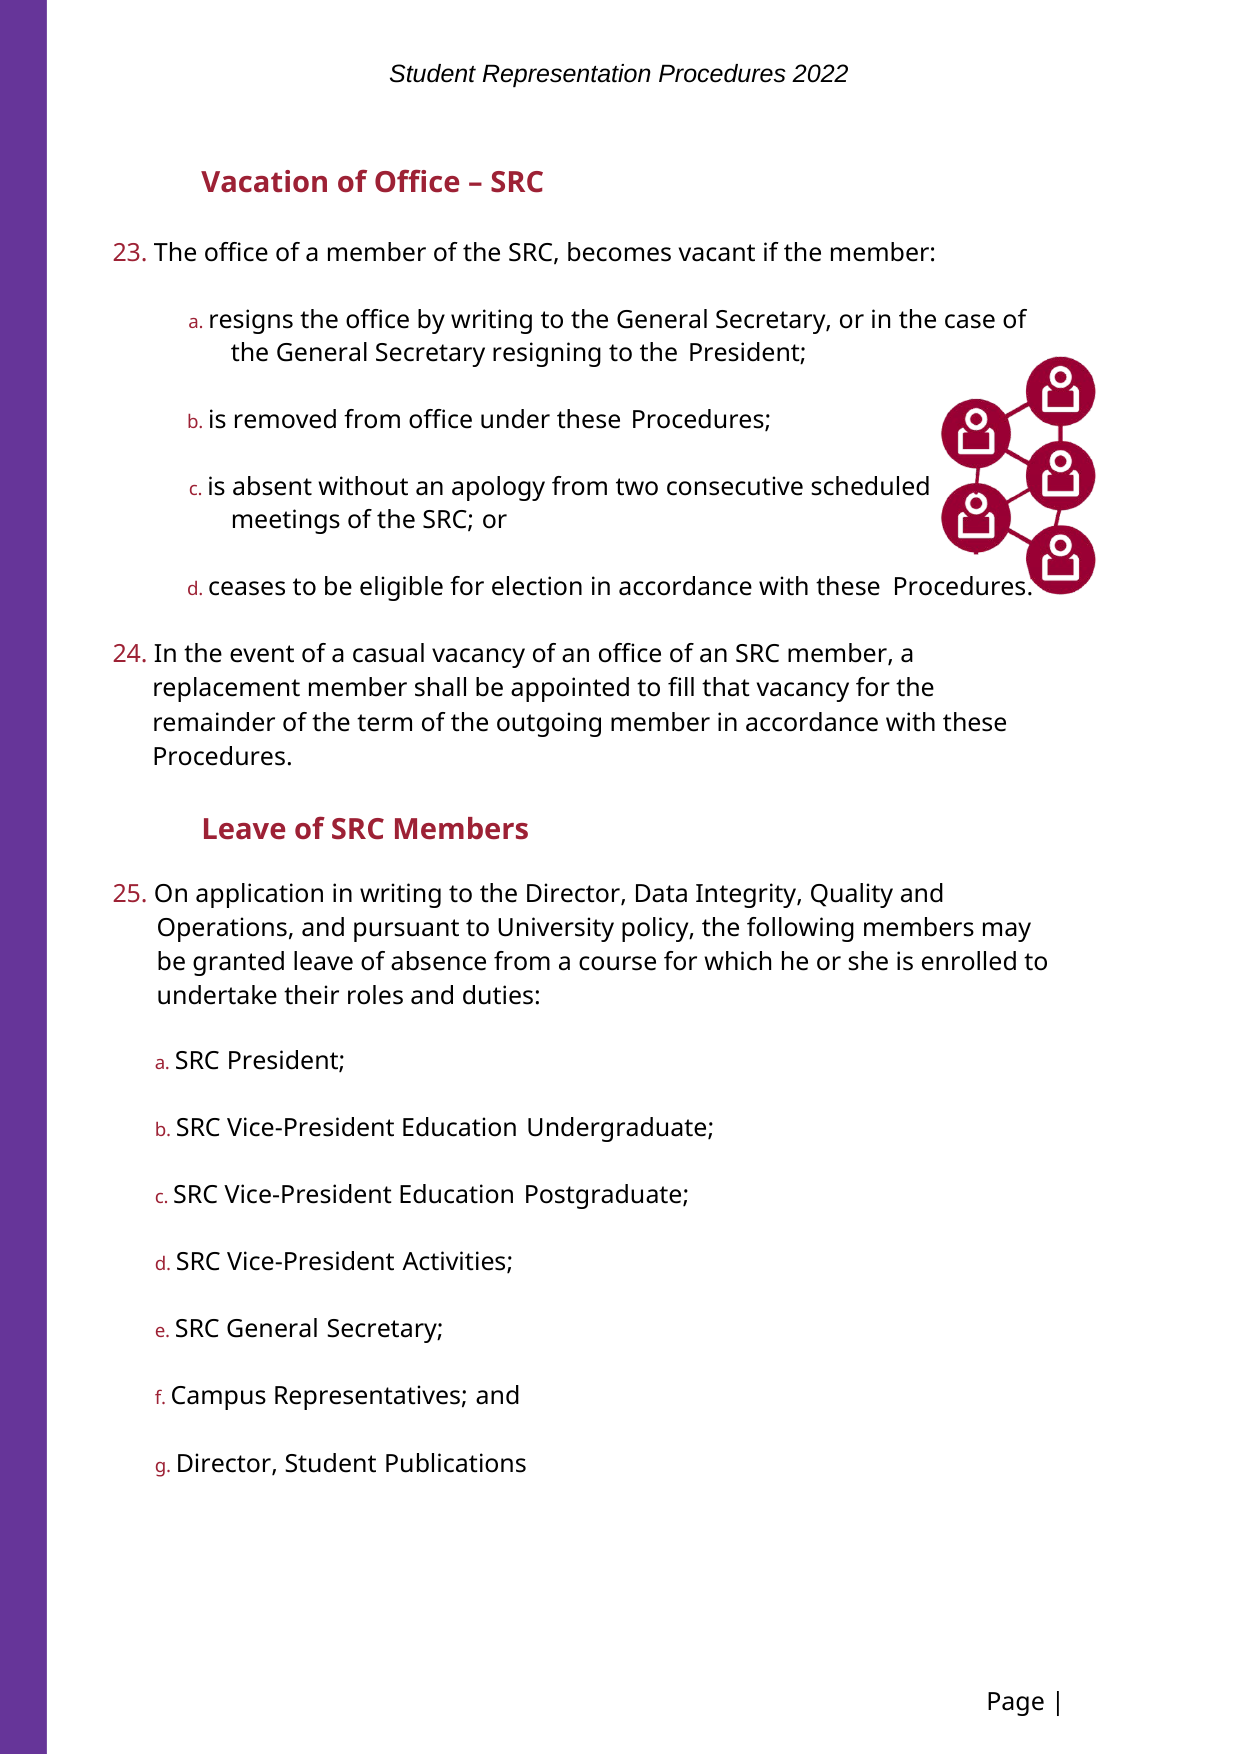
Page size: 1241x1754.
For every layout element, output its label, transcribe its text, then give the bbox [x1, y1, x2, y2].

list ceases to be eligible for election in accordance with these Procedures. [187, 569, 1128, 603]
list SRC Vice-President Education Undergraduate; [154, 1110, 1128, 1144]
list In the event of a casual vacancy of an office of an SRC member, a replacement member shall be appointed to fill that vacancy for the remainder of the term of the outgoing member in accordance with these Procedures. [112, 636, 1023, 772]
list Director, Student Publications [154, 1445, 1128, 1479]
list is removed from office under these Procedures; [187, 402, 1128, 436]
list resigns the office by writing to the General Secretary, or in the case of the General Secretary resigning to the President; [188, 302, 1037, 368]
list SRC Vice-President Activities; [154, 1244, 1128, 1278]
list The office of a member of the SRC, becomes vacant if the member: [112, 234, 1128, 268]
list SRC Vice-President Education Postgraduate; [154, 1177, 1128, 1211]
subtitle Leave of SRC Members [201, 808, 1128, 848]
list is absent without an apology from two consecutive scheduled meetings of the SRC; or [188, 469, 1037, 536]
list Campus Representatives; and [154, 1378, 1128, 1412]
picture [0, 0, 47, 1754]
list SRC President; [154, 1043, 1128, 1077]
picture [864, 299, 1187, 621]
list On application in writing to the Director, Data Integrity, Quality and Operations, and pursuant to University policy, the following members may be granted leave of absence from a course for which he or she is enrolled to undertake their roles and duties: [112, 875, 1067, 1011]
subtitle Vacation of Office – SRC [201, 161, 1128, 201]
list SRC General Secretary; [154, 1311, 1128, 1345]
